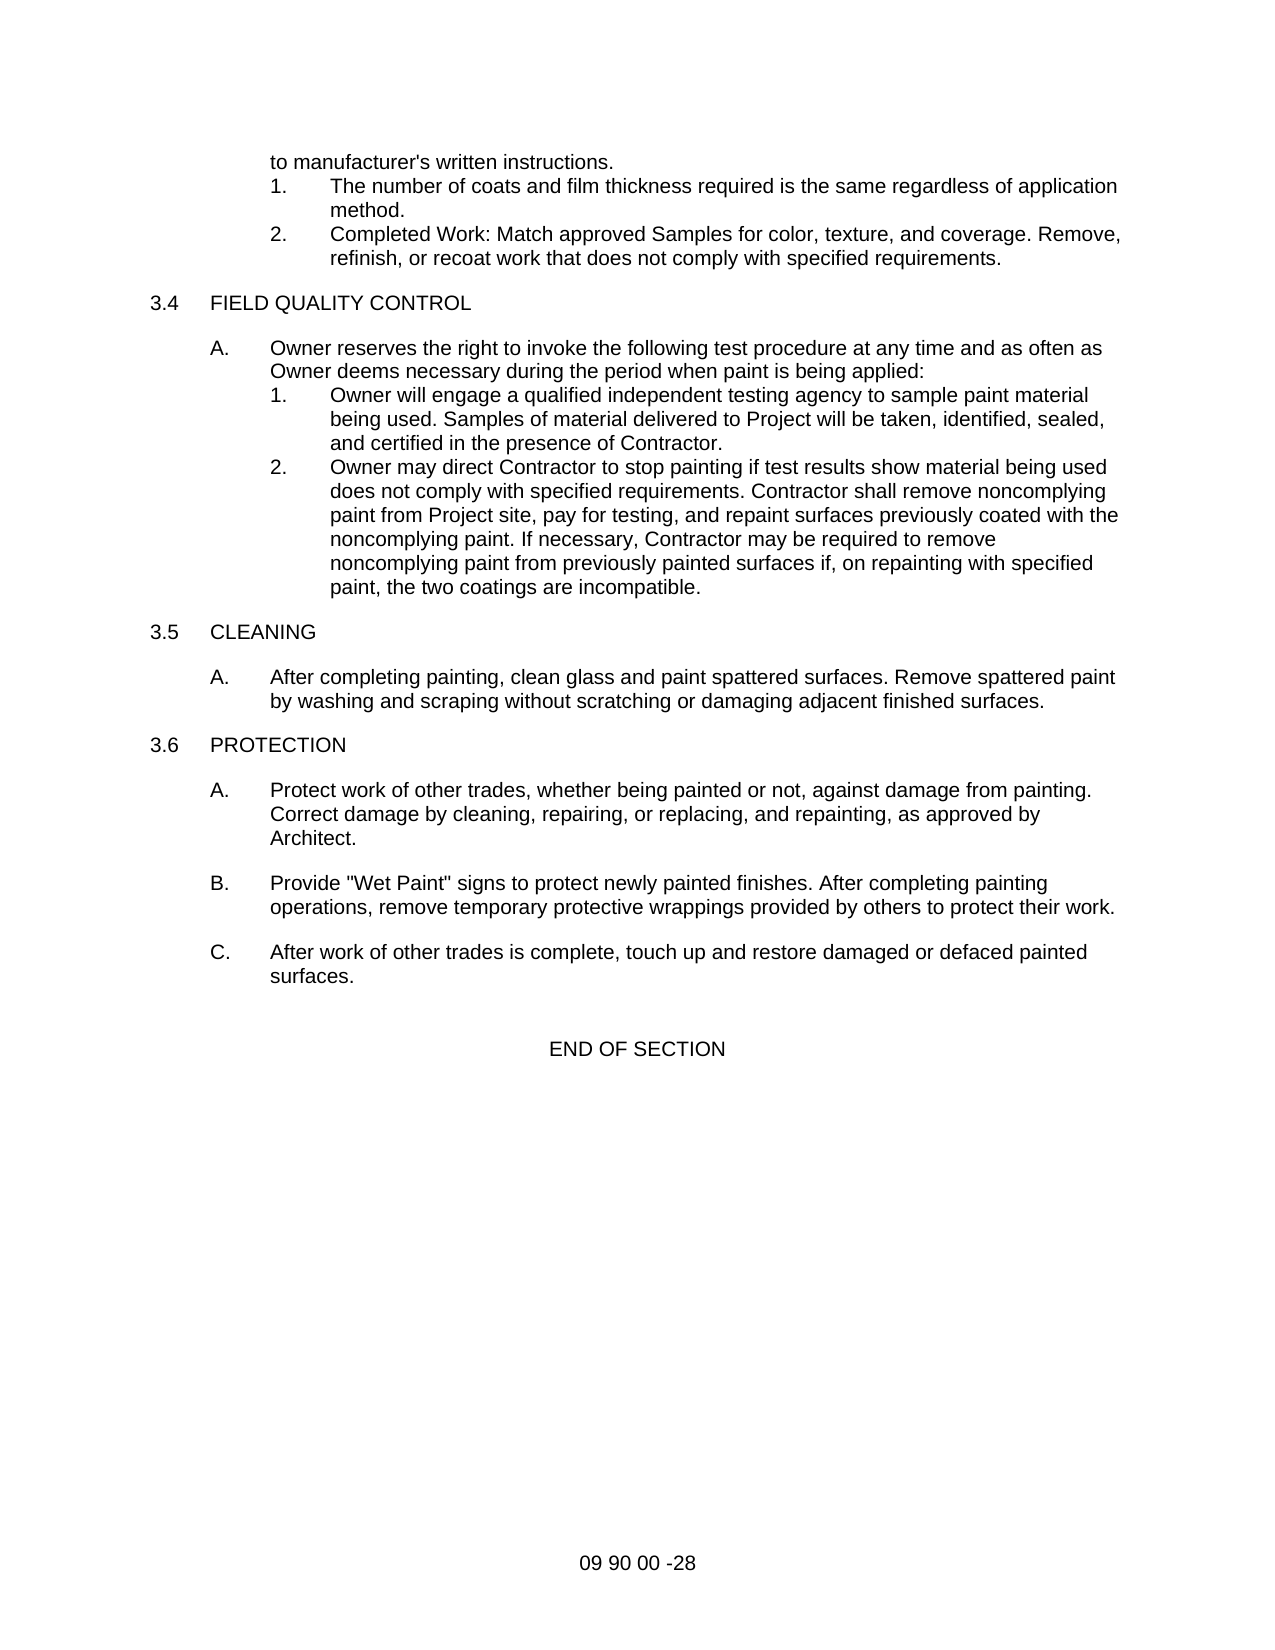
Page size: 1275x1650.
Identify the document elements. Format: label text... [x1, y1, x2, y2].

list PROTECTION [150, 733, 1125, 757]
list After completing painting, clean glass and paint spattered surfaces. Remove spattered paint by washing and scraping without scratching or damaging adjacent finished surfaces. [210, 664, 1125, 712]
list After work of other trades is complete, touch up and restore damaged or defaced painted surfaces. [210, 939, 1125, 987]
list Completed Work: Match approved Samples for color, texture, and coverage. Remove, refinish, or recoat work that does not comply with specified requirements. [270, 222, 1125, 270]
text END OF SECTION [150, 1036, 1125, 1060]
list CLEANING [150, 620, 1125, 644]
list The number of coats and film thickness required is the same regardless of application method. [270, 174, 1125, 222]
list Owner may direct Contractor to stop painting if test results show material being used does not comply with specified requirements. Contractor shall remove noncomplying paint from Project site, pay for testing, and repaint surfaces previously coated with the noncomplying paint. If necessary, Contractor may be required to remove noncomplying paint from previously painted surfaces if, on repainting with specified paint, the two coatings are incompatible. [270, 455, 1125, 599]
list Protect work of other trades, whether being painted or not, against damage from painting. Correct damage by cleaning, repairing, or replacing, and repainting, as approved by Architect. [210, 778, 1125, 850]
list Owner reserves the right to invoke the following test procedure at any time and as often as Owner deems necessary during the period when paint is being applied: [210, 335, 1125, 383]
list FIELD QUALITY CONTROL [150, 291, 1125, 314]
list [210, 150, 1125, 174]
list Owner will engage a qualified independent testing agency to sample paint material being used. Samples of material delivered to Project will be taken, identified, sealed, and certified in the presence of Contractor. [270, 383, 1125, 455]
list Provide "Wet Paint" signs to protect newly painted finishes. After completing painting operations, remove temporary protective wrappings provided by others to protect their work. [210, 871, 1125, 919]
